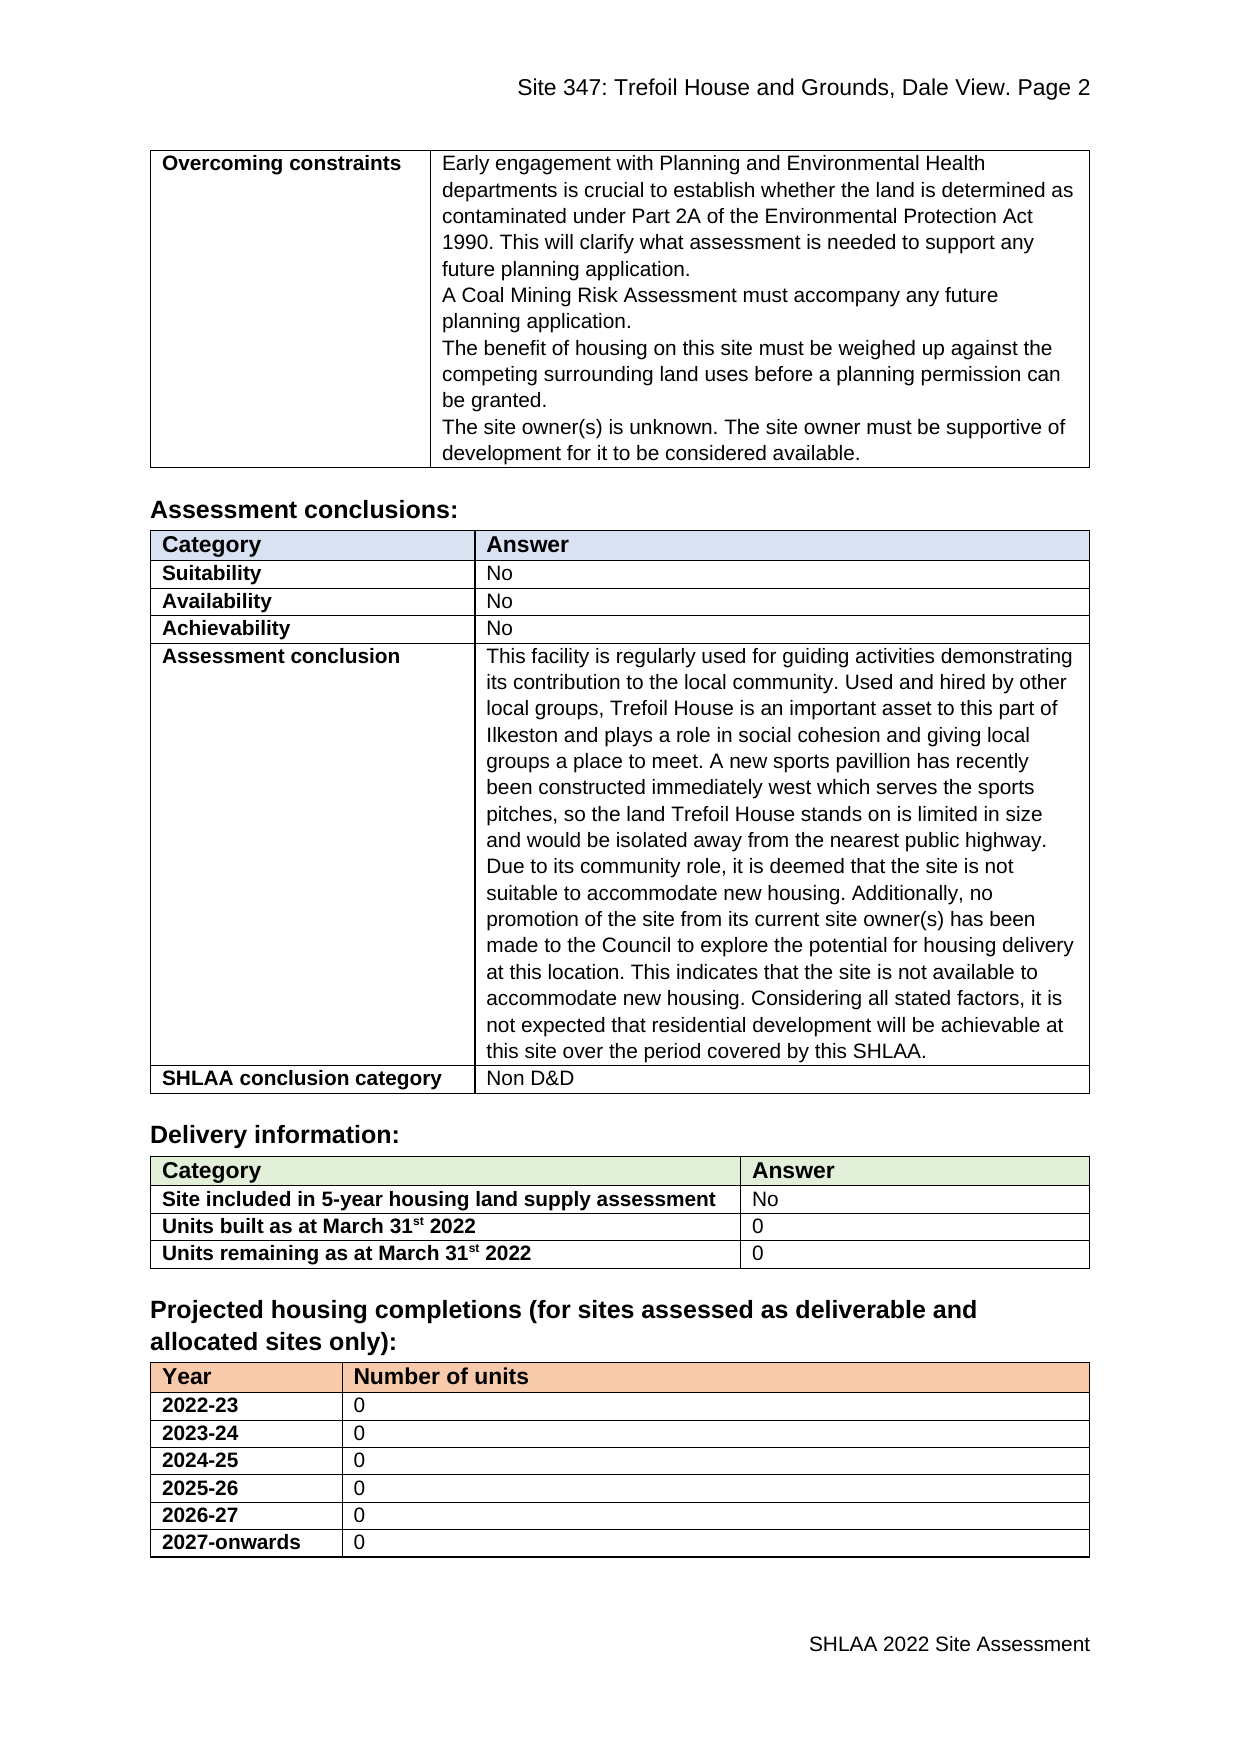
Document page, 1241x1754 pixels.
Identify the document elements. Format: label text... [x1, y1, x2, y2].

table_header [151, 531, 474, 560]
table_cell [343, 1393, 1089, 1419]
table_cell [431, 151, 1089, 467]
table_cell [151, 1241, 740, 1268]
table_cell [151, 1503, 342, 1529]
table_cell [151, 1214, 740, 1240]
subtitle Projected housing completions (for sites assessed as deliverable and allocated sites only): [150, 1295, 1090, 1355]
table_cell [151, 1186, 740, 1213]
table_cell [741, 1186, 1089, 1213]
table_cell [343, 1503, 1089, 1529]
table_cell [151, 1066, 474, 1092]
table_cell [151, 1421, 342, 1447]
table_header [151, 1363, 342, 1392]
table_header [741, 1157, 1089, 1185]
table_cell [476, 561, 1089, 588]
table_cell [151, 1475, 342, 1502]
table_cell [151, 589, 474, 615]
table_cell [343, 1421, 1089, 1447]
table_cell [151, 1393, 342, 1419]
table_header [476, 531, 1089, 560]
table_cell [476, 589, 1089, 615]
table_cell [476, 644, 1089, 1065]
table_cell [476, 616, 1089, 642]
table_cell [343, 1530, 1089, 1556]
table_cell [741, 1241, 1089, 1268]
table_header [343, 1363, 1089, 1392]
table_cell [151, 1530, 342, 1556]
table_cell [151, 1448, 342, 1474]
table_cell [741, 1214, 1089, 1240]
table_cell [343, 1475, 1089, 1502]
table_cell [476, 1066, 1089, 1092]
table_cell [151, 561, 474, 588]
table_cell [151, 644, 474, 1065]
subtitle Assessment conclusions: [150, 495, 1090, 523]
subtitle Delivery information: [150, 1120, 1090, 1149]
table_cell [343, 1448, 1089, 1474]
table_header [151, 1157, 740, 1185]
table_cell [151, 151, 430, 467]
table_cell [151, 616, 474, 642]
